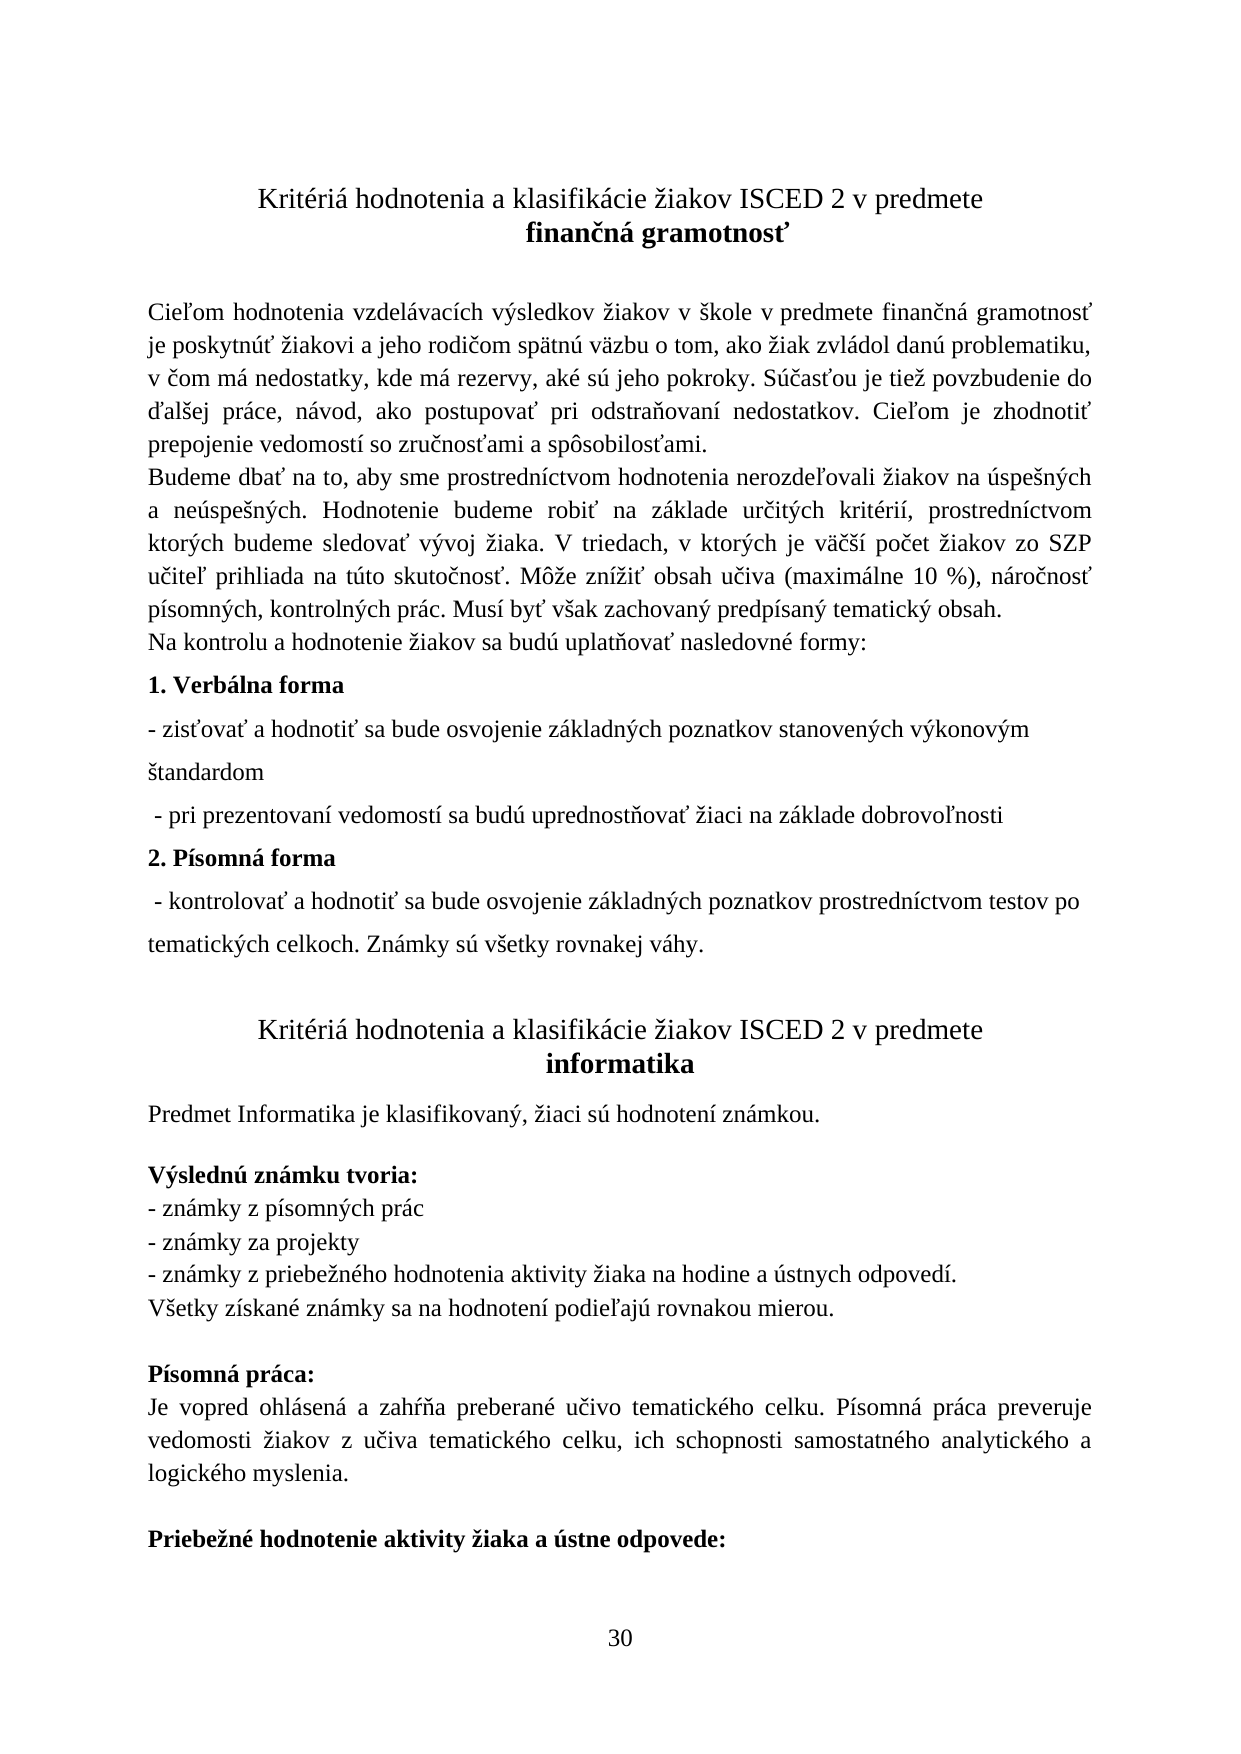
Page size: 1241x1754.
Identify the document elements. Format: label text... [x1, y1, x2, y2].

list - zisťovať a hodnotiť sa bude osvojenie základných poznatkov stanovených výkonovým štandardom [148, 714, 1093, 786]
list 2. Písomná forma [148, 843, 1093, 872]
text informatika [148, 1046, 1093, 1079]
text Kritériá hodnotenia a klasifikácie žiakov ISCED 2 v predmete [148, 1012, 1093, 1046]
list Budeme dbať na to, aby sme prostredníctvom hodnotenia nerozdeľovali žiakov na úspešných a neúspešných. Hodnotenie budeme robiť na základe určitých kritérií, prostredníctvom ktorých budeme sledovať vývoj žiaka. V triedach, v ktorých je väčší počet žiakov zo SZP učiteľ prihliada na túto skutočnosť. Môže znížiť obsah učiva (maximálne 10 %), náročnosť písomných, kontrolných prác. Musí byť však zachovaný predpísaný tematický obsah. [148, 462, 1093, 623]
text - známky z priebežného hodnotenia aktivity žiaka na hodine a ústnych odpovedí. [148, 1259, 1093, 1288]
list finančná gramotnosť [223, 215, 1093, 248]
text - známky z písomných prác [148, 1193, 1093, 1222]
text - známky za projekty [148, 1227, 1093, 1255]
list Cieľom hodnotenia vzdelávacích výsledkov žiakov v škole v predmete finančná gramotnosť je poskytnúť žiakovi a jeho rodičom spätnú väzbu o tom, ako žiak zvládol danú problematiku, v čom má nedostatky, kde má rezervy, aké sú jeho pokroky. Súčasťou je tiež povzbudenie do ďalšej práce, návod, ako postupovať pri odstraňovaní nedostatkov. Cieľom je zhodnotiť prepojenie vedomostí so zručnosťami a spôsobilosťami. [148, 297, 1093, 458]
list - pri prezentovaní vedomostí sa budú uprednostňovať žiaci na základe dobrovoľnosti [148, 800, 1093, 829]
list - kontrolovať a hodnotiť sa bude osvojenie základných poznatkov prostredníctvom testov po tematických celkoch. Známky sú všetky rovnakej váhy. [148, 886, 1093, 958]
text Všetky získané známky sa na hodnotení podieľajú rovnakou mierou. [148, 1293, 1093, 1321]
text Je vopred ohlásená a zahŕňa preberané učivo tematického celku. Písomná práca preveruje vedomosti žiakov z učiva tematického celku, ich schopnosti samostatného analytického a logického myslenia. [148, 1392, 1093, 1486]
list 1. Verbálna forma [148, 671, 1093, 699]
list Kritériá hodnotenia a klasifikácie žiakov ISCED 2 v predmete [148, 181, 1093, 215]
text Priebežné hodnotenie aktivity žiaka a ústne odpovede: [148, 1524, 1093, 1552]
list Na kontrolu a hodnotenie žiakov sa budú uplatňovať nasledovné formy: [148, 627, 1093, 656]
text Predmet Informatika je klasifikovaný, žiaci sú hodnotení známkou. [148, 1079, 1093, 1127]
text Písomná práca: [148, 1359, 1093, 1387]
text Výslednú známku tvoria: [148, 1161, 1093, 1189]
